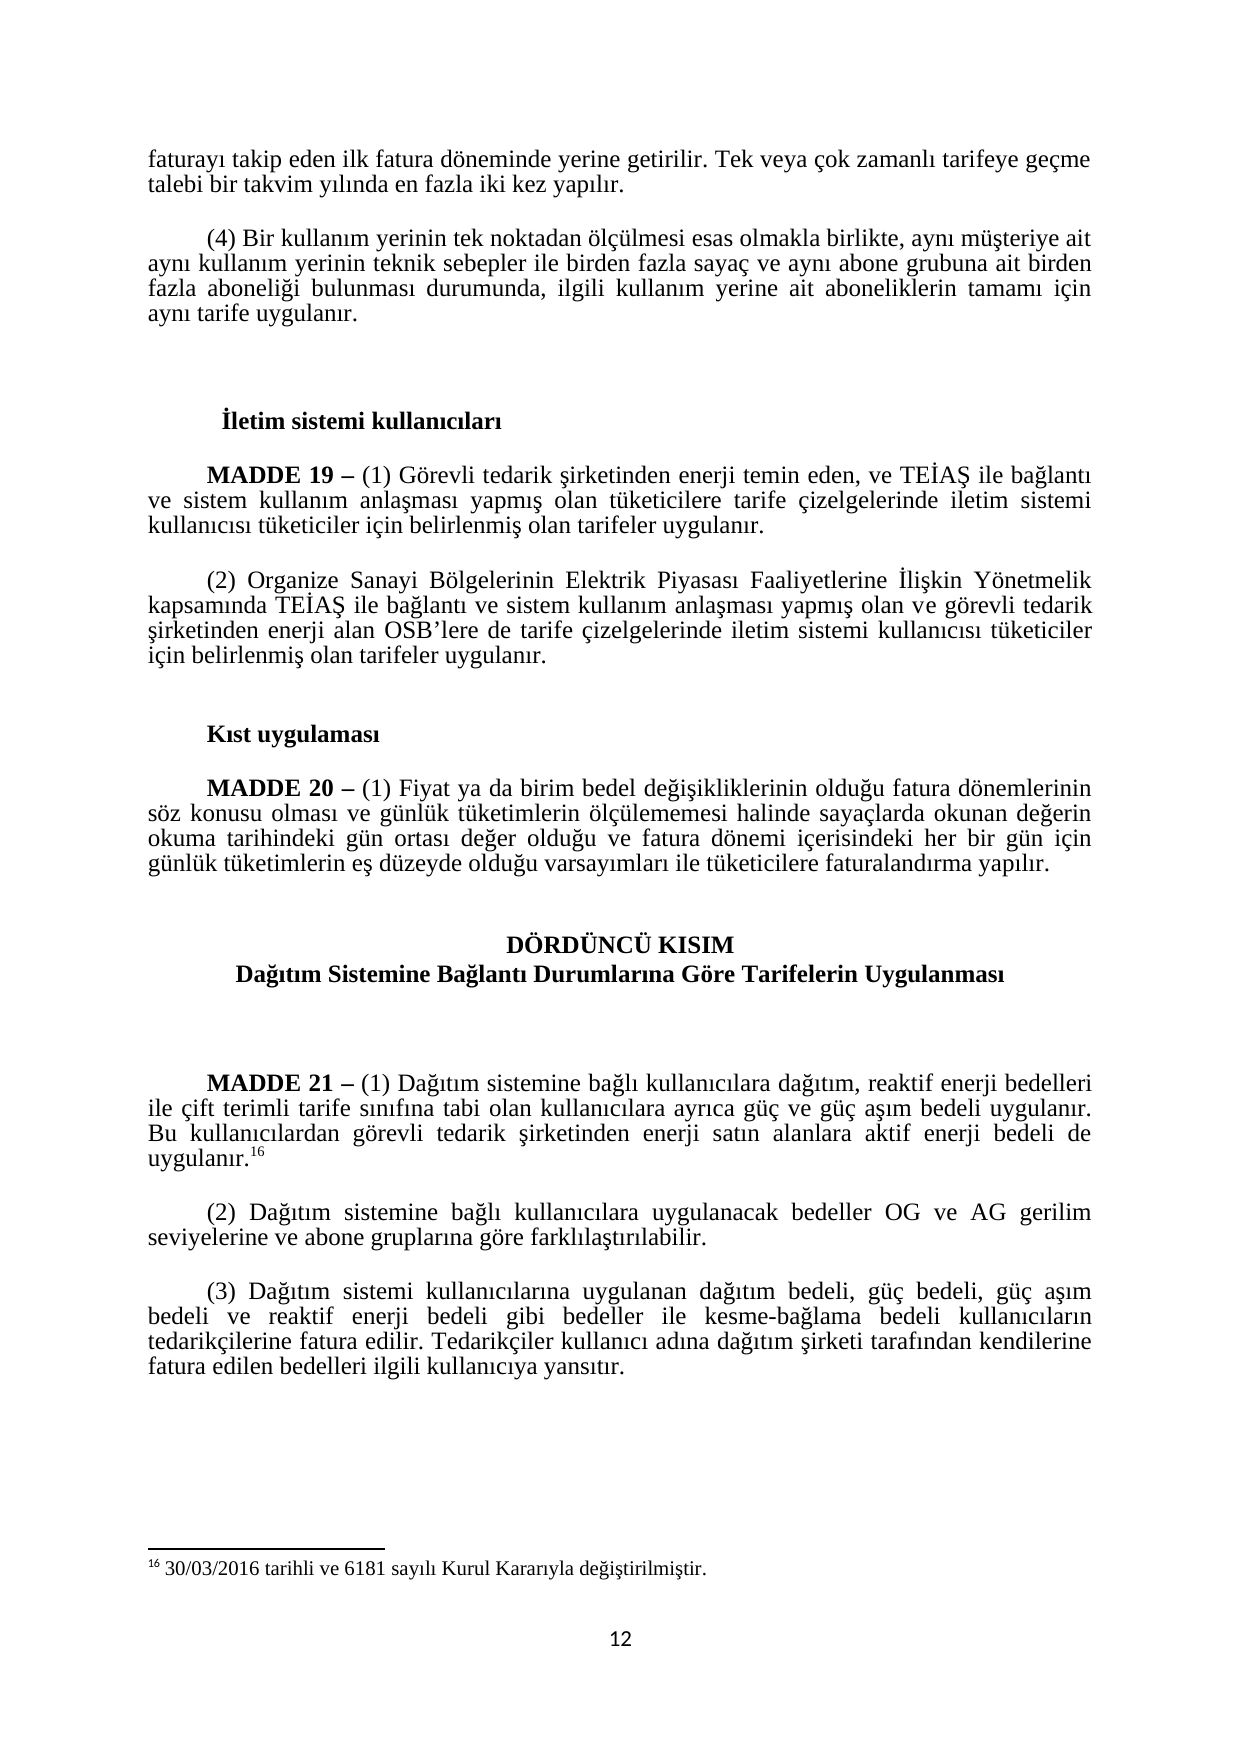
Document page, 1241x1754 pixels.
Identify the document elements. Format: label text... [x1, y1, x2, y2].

text MADDE 21 – (1) Dağıtım sistemine bağlı kullanıcılara dağıtım, reaktif enerji bedelleri ile çift terimli tarife sınıfına tabi olan kullanıcılara ayrıca güç ve güç aşım bedeli uygulanır. Bu kullanıcılardan görevli tedarik şirketinden enerji satın alanlara aktif enerji bedeli de uygulanır. [148, 1071, 1093, 1171]
text (2) Organize Sanayi Bölgelerinin Elektrik Piyasası Faaliyetlerine İlişkin Yönetmelik kapsamında TEİAŞ ile bağlantı ve sistem kullanım anlaşması yapmış olan ve görevli tedarik şirketinden enerji alan OSB’lere de tarife çizelgelerinde iletim sistemi kullanıcısı tüketiciler için belirlenmiş olan tarifeler uygulanır. [148, 568, 1093, 668]
text Kıst uygulaması [148, 722, 1093, 747]
subtitle Dağıtım Sistemine Bağlantı Durumlarına Göre Tarifelerin Uygulanması [148, 959, 1093, 988]
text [148, 148, 1093, 198]
text MADDE 19 – (1) Görevli tedarik şirketinden enerji temin eden, ve TEİAŞ ile bağlantı ve sistem kullanım anlaşması yapmış olan tüketicilere tarife çizelgelerinde iletim sistemi kullanıcısı tüketiciler için belirlenmiş olan tarifeler uygulanır. [148, 464, 1093, 539]
text (3) Dağıtım sistemi kullanıcılarına uygulanan dağıtım bedeli, güç bedeli, güç aşım bedeli ve reaktif enerji bedeli gibi bedeller ile kesme-bağlama bedeli kullanıcıların tedarikçilerine fatura edilir. Tedarikçiler kullanıcı adına dağıtım şirketi tarafından kendilerine fatura edilen bedelleri ilgili kullanıcıya yansıtır. [148, 1280, 1093, 1380]
text MADDE 20 – (1) Fiyat ya da birim bedel değişikliklerinin olduğu fatura dönemlerinin söz konusu olması ve günlük tüketimlerin ölçülememesi halinde sayaçlarda okunan değerin okuma tarihindeki gün ortası değer olduğu ve fatura dönemi içerisindeki her bir gün için günlük tüketimlerin eş düzeyde olduğu varsayımları ile tüketicilere faturalandırma yapılır. [148, 776, 1093, 876]
subtitle İletim sistemi kullanıcıları [221, 406, 1093, 435]
subtitle DÖRDÜNCÜ KISIM [148, 931, 1093, 959]
text (2) Dağıtım sistemine bağlı kullanıcılara uygulanacak bedeller OG ve AG gerilim seviyelerine ve abone gruplarına göre farklılaştırılabilir. [148, 1201, 1093, 1251]
text (4) Bir kullanım yerinin tek noktadan ölçülmesi esas olmakla birlikte, aynı müşteriye ait aynı kullanım yerinin teknik sebepler ile birden fazla sayaç ve aynı abone grubuna ait birden fazla aboneliği bulunması durumunda, ilgili kullanım yerine ait aboneliklerin tamamı için aynı tarife uygulanır. [148, 227, 1093, 327]
